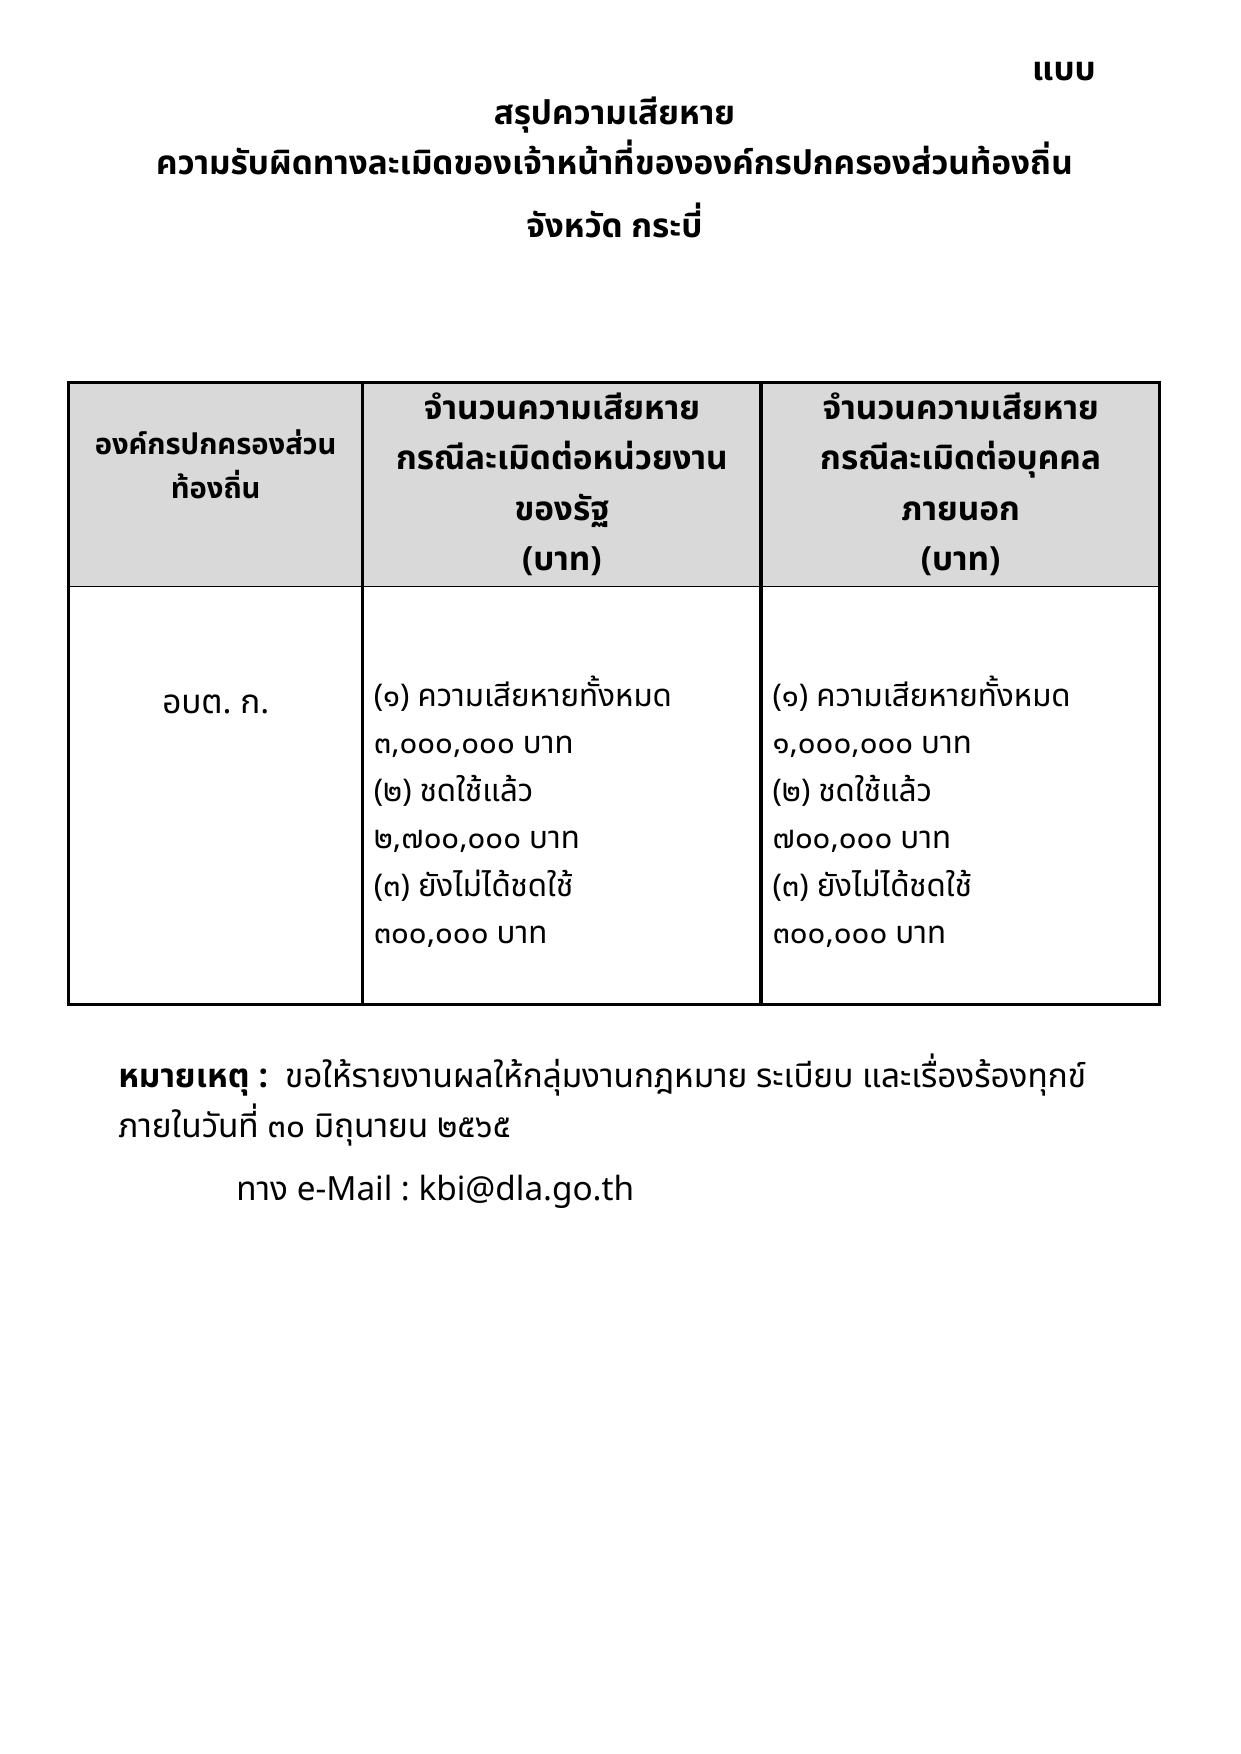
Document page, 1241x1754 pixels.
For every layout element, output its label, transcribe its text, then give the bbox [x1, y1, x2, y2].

text จังหวัด กระบี่ [118, 202, 1110, 252]
text ทาง e-Mail : kbi@dla.go.th [236, 1165, 1110, 1216]
text สรุปความเสียหาย [118, 89, 1110, 139]
text ความรับผิดทางละเมิดของเจ้าหน้าที่ขององค์กรปกครองส่วนท้องถิ่น [118, 139, 1110, 189]
table_header จำนวนความเสียหาย กรณีละเมิดต่อหน่วยงานของรัฐ (บาท) [364, 384, 759, 586]
table_header จำนวนความเสียหาย กรณีละเมิดต่อบุคคลภายนอก (บาท) [763, 384, 1158, 586]
table_header องค์กรปกครองส่วนท้องถิ่น [70, 384, 361, 586]
table_cell (๑) ความเสียหายทั้งหมด ๑,๐๐๐,๐๐๐ บาท (๒) ชดใช้แล้ว ๗๐๐,๐๐๐ บาท (๓) ยังไม่ได้ชดใช้ ๓๐๐,๐๐๐ บาท [763, 587, 1158, 1003]
text หมายเหตุ : ขอให้รายงานผลให้กลุ่มงานกฎหมาย ระเบียบ และเรื่องร้องทุกข์ ภายในวันที่ ๓๐ มิถุนายน ๒๕๖๕ [118, 1051, 1110, 1152]
table_cell อบต. ก. [70, 587, 361, 1003]
table_cell (๑) ความเสียหายทั้งหมด ๓,๐๐๐,๐๐๐ บาท (๒) ชดใช้แล้ว ๒,๗๐๐,๐๐๐ บาท (๓) ยังไม่ได้ชดใช้ ๓๐๐,๐๐๐ บาท [364, 587, 759, 1003]
